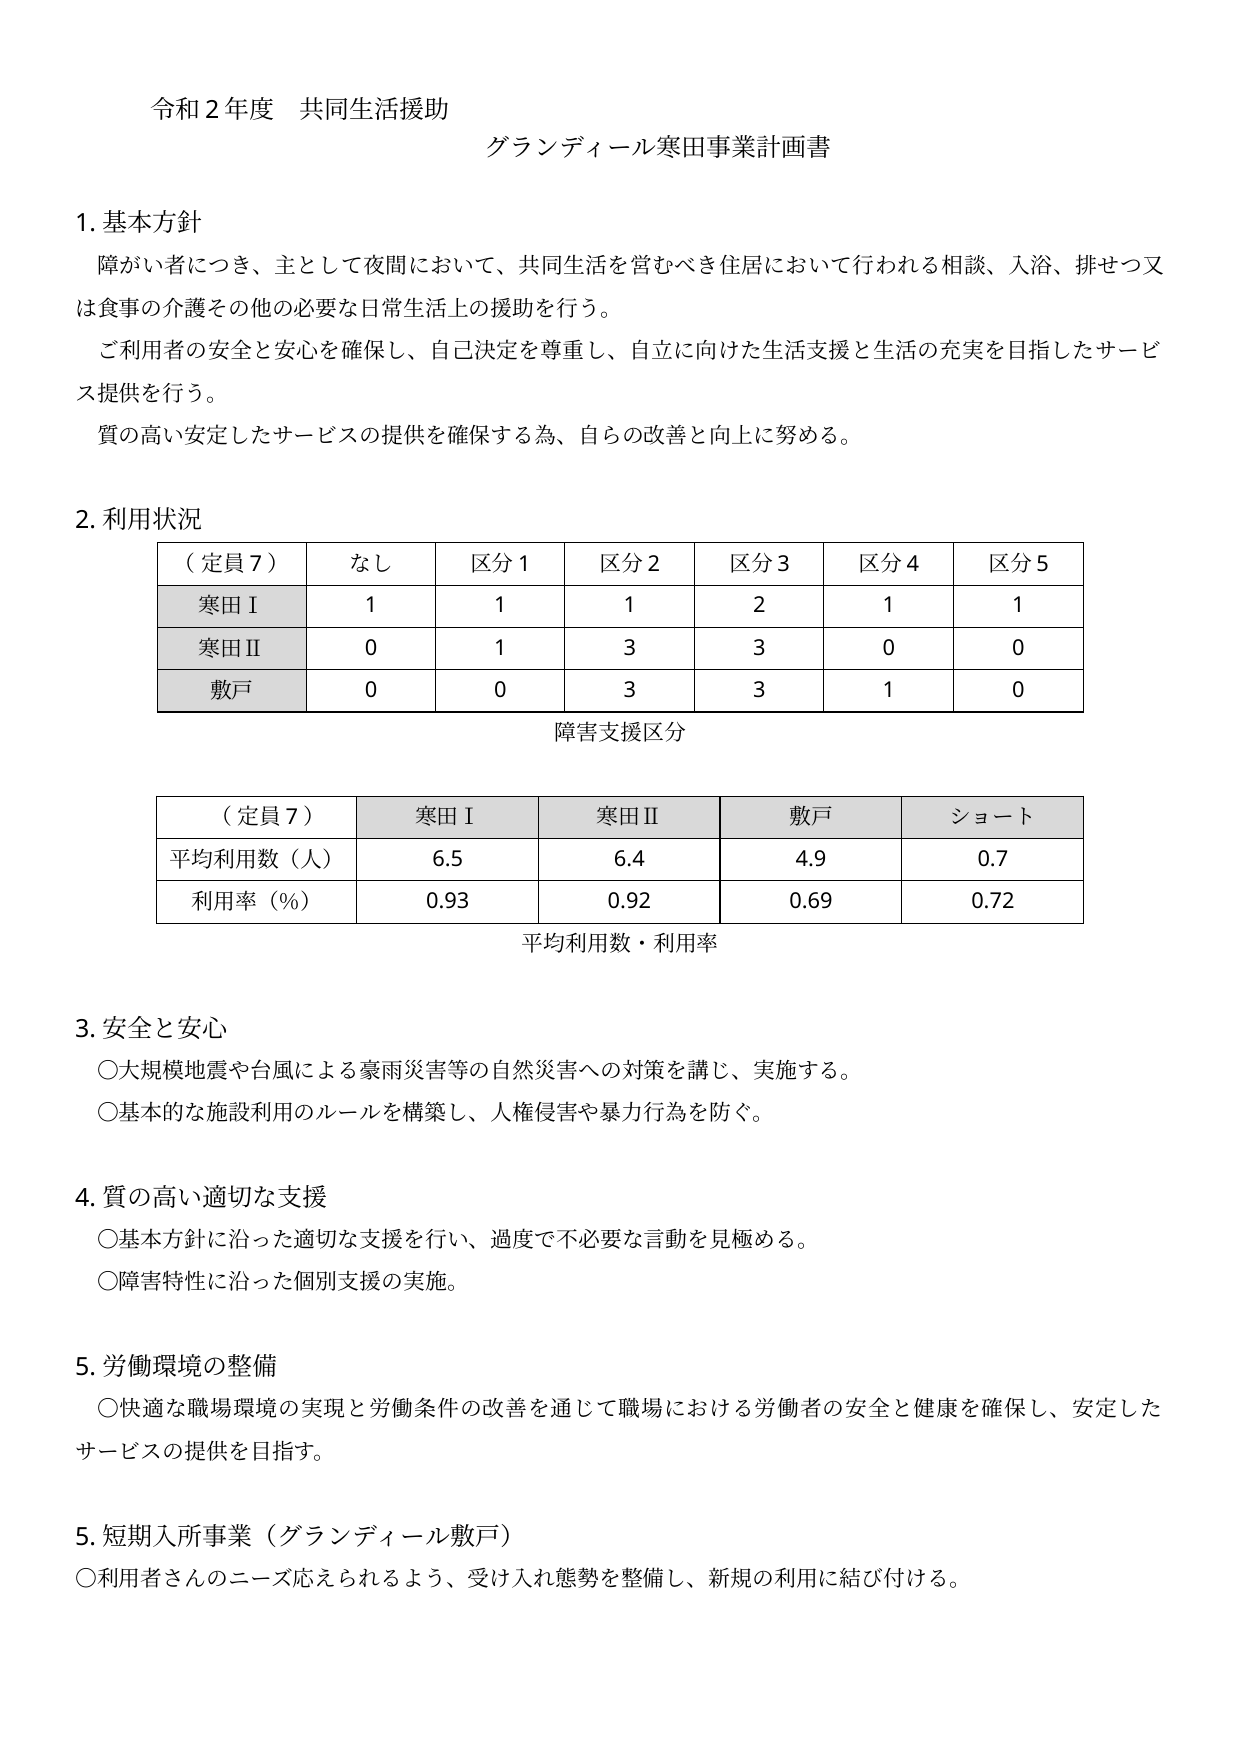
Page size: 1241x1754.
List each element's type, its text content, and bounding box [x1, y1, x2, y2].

table_header 敷戸 [721, 797, 901, 838]
table_cell 0 [307, 670, 435, 711]
text 〇利用者さんのニーズ応えられるよう、受け入れ態勢を整備し、新規の利用に結び付ける。 [75, 1558, 1165, 1596]
table_cell 0 [824, 628, 953, 669]
text 4. 質の高い適切な支援 [75, 1177, 1165, 1214]
text 3. 安全と安心 [75, 1007, 1165, 1045]
table_header 区分1 [436, 543, 564, 584]
text 〇基本方針に沿った適切な支援を行い、過度で不必要な言動を見極める。 [75, 1219, 1165, 1257]
table_cell 0.93 [357, 881, 538, 922]
table_cell 敷戸 [158, 670, 306, 711]
table_cell 0 [436, 670, 564, 711]
table_cell 4.9 [721, 839, 901, 880]
table_cell 1 [307, 586, 435, 627]
table_cell 0 [307, 628, 435, 669]
table_cell 3 [565, 670, 694, 711]
table_cell 1 [565, 586, 694, 627]
text 2. 利用状況 [75, 499, 1165, 537]
table_header （ 定員7 ） [157, 797, 356, 838]
table_header 区分4 [824, 543, 953, 584]
text 令和2年度 共同生活援助 [75, 89, 1165, 127]
text 質の高い安定したサービスの提供を確保する為、自らの改善と向上に努める。 [75, 415, 1165, 453]
table_cell 0 [954, 670, 1083, 711]
table_cell 1 [824, 586, 953, 627]
text 〇基本的な施設利用のルールを構築し、人権侵害や暴力行為を防ぐ。 [75, 1092, 1165, 1130]
table_cell 寒田Ⅰ [158, 586, 306, 627]
table_cell 6.5 [357, 839, 538, 880]
table_cell 3 [695, 670, 823, 711]
table_cell 0.7 [902, 839, 1083, 880]
table_header なし [307, 543, 435, 584]
table_cell 3 [565, 628, 694, 669]
table_cell 1 [436, 628, 564, 669]
table_cell 6.4 [539, 839, 719, 880]
table_cell 0 [954, 628, 1083, 669]
table_cell 寒田Ⅱ [158, 628, 306, 669]
text 5. 労働環境の整備 [75, 1346, 1165, 1383]
table_cell 利用率（％） [157, 881, 356, 922]
table_header 区分3 [695, 543, 823, 584]
table_cell 0.92 [539, 881, 719, 922]
text 〇障害特性に沿った個別支援の実施。 [75, 1262, 1165, 1299]
table_cell 1 [954, 586, 1083, 627]
text 平均利用数・利用率 [75, 923, 1165, 961]
text 〇大規模地震や台風による豪雨災害等の自然災害への対策を講じ、実施する。 [75, 1050, 1165, 1088]
text 障害支援区分 [75, 712, 1165, 750]
table_cell 2 [695, 586, 823, 627]
text 障がい者につき、主として夜間において、共同生活を営むべき住居において行われる相談、入浴、排せつ又は食事の介護その他の必要な日常生活上の援助を行う。 [75, 245, 1165, 325]
text 1. 基本方針 [75, 202, 1165, 239]
text ご利用者の安全と安心を確保し、自己決定を尊重し、自立に向けた生活支援と生活の充実を目指したサービス提供を行う。 [75, 330, 1165, 411]
table_cell 1 [436, 586, 564, 627]
table_header 寒田Ⅰ [357, 797, 538, 838]
table_cell 平均利用数（人） [157, 839, 356, 880]
text 5. 短期入所事業（グランディール敷戸） [75, 1516, 1165, 1553]
text グランディール寒田事業計画書 [75, 127, 1165, 164]
table_header 区分2 [565, 543, 694, 584]
table_header ショート [902, 797, 1083, 838]
table_header 区分5 [954, 543, 1083, 584]
table_cell 0.69 [721, 881, 901, 922]
table_cell 1 [824, 670, 953, 711]
table_cell 3 [695, 628, 823, 669]
table_header 寒田Ⅱ [539, 797, 719, 838]
text 〇快適な職場環境の実現と労働条件の改善を通じて職場における労働者の安全と健康を確保し、安定したサービスの提供を目指す。 [75, 1388, 1165, 1469]
table_cell 0.72 [902, 881, 1083, 922]
table_header （ 定員7 ） [158, 543, 306, 584]
